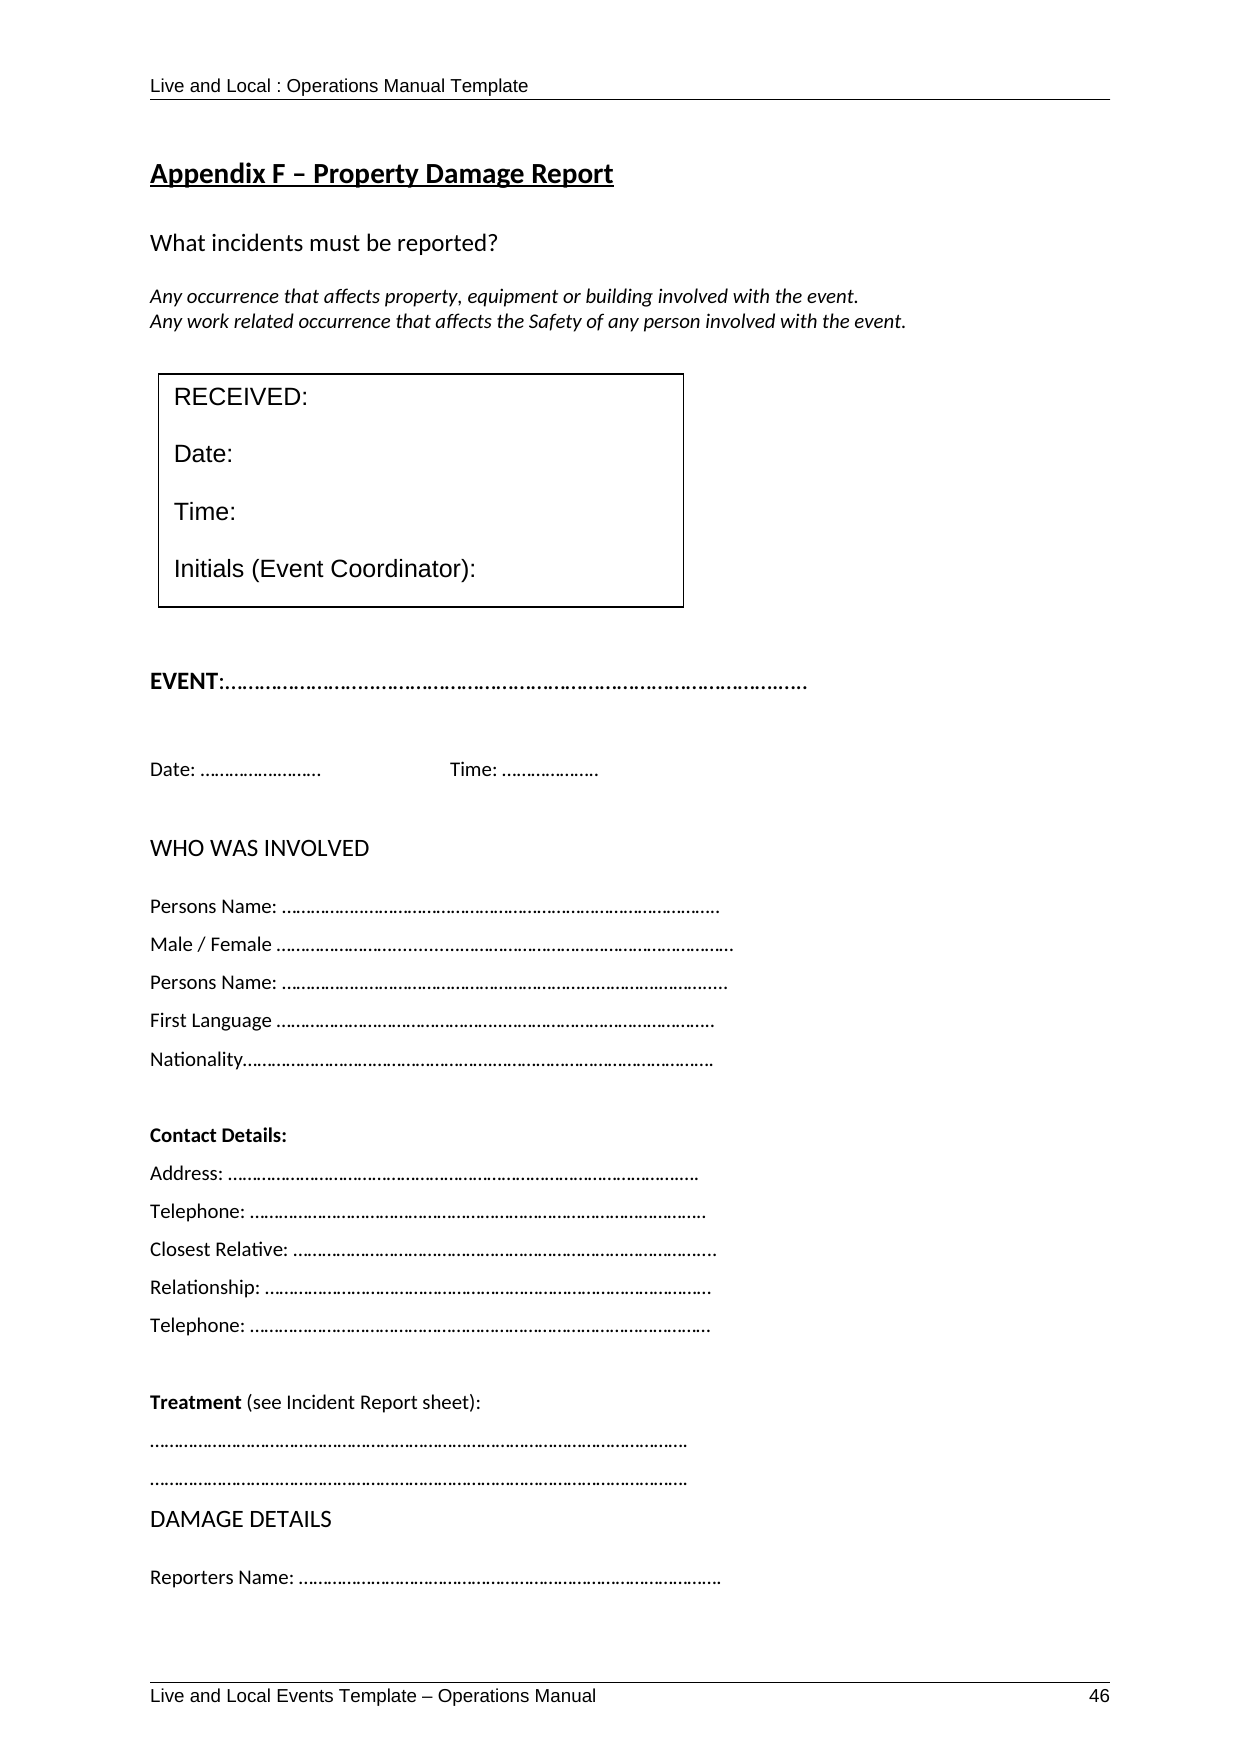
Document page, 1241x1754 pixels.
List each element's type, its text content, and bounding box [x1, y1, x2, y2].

text Any work related occurrence that affects the Safety of any person involved with the event. [150, 309, 1110, 334]
text First Language ………………………………………..…………………………………….. [150, 1008, 1110, 1033]
text EVENT:……………………..…………………………………………………………….….. [150, 665, 1110, 695]
text Date: …………….……… Time: ……………….. [150, 756, 1110, 782]
text Any occurrence that affects property, equipment or building involved with the event. [150, 283, 1110, 309]
subtitle Appendix F – Property Damage Report [150, 155, 1110, 191]
text Persons Name: ……………..……………………………………………………………….. [150, 893, 1110, 919]
text Relationship: ………………………………………………………………………………… [150, 1274, 1110, 1300]
text Male / Female …………………….............………………………………………………… [150, 932, 1110, 957]
text Telephone: ………………………………………………………………………………….. [150, 1198, 1110, 1224]
text Telephone: …………………………………………………………………………………… [150, 1313, 1110, 1338]
text …………………………………………………………………………………………………. [150, 1465, 1110, 1491]
text Reporters Name: ……………………………………………………………………………. [150, 1564, 1110, 1590]
text Nationality…………………………………………….………………………………………. [150, 1046, 1110, 1071]
text What incidents must be reported? [150, 227, 1110, 258]
text …………………………………………………………………………………………………. [150, 1427, 1110, 1452]
text Contact Details: [150, 1122, 1110, 1147]
text Treatment (see Incident Report sheet): [150, 1389, 1110, 1414]
text Address: ………………………………………………………………………………….…. [150, 1160, 1110, 1186]
text DAMAGE DETAILS [150, 1503, 1110, 1534]
text Persons Name: ……………..………………………………………...………….………..... [150, 969, 1110, 995]
text Closest Relative: ………………………………………………………………………….... [150, 1236, 1110, 1262]
text WHO WAS INVOLVED [150, 832, 1110, 863]
